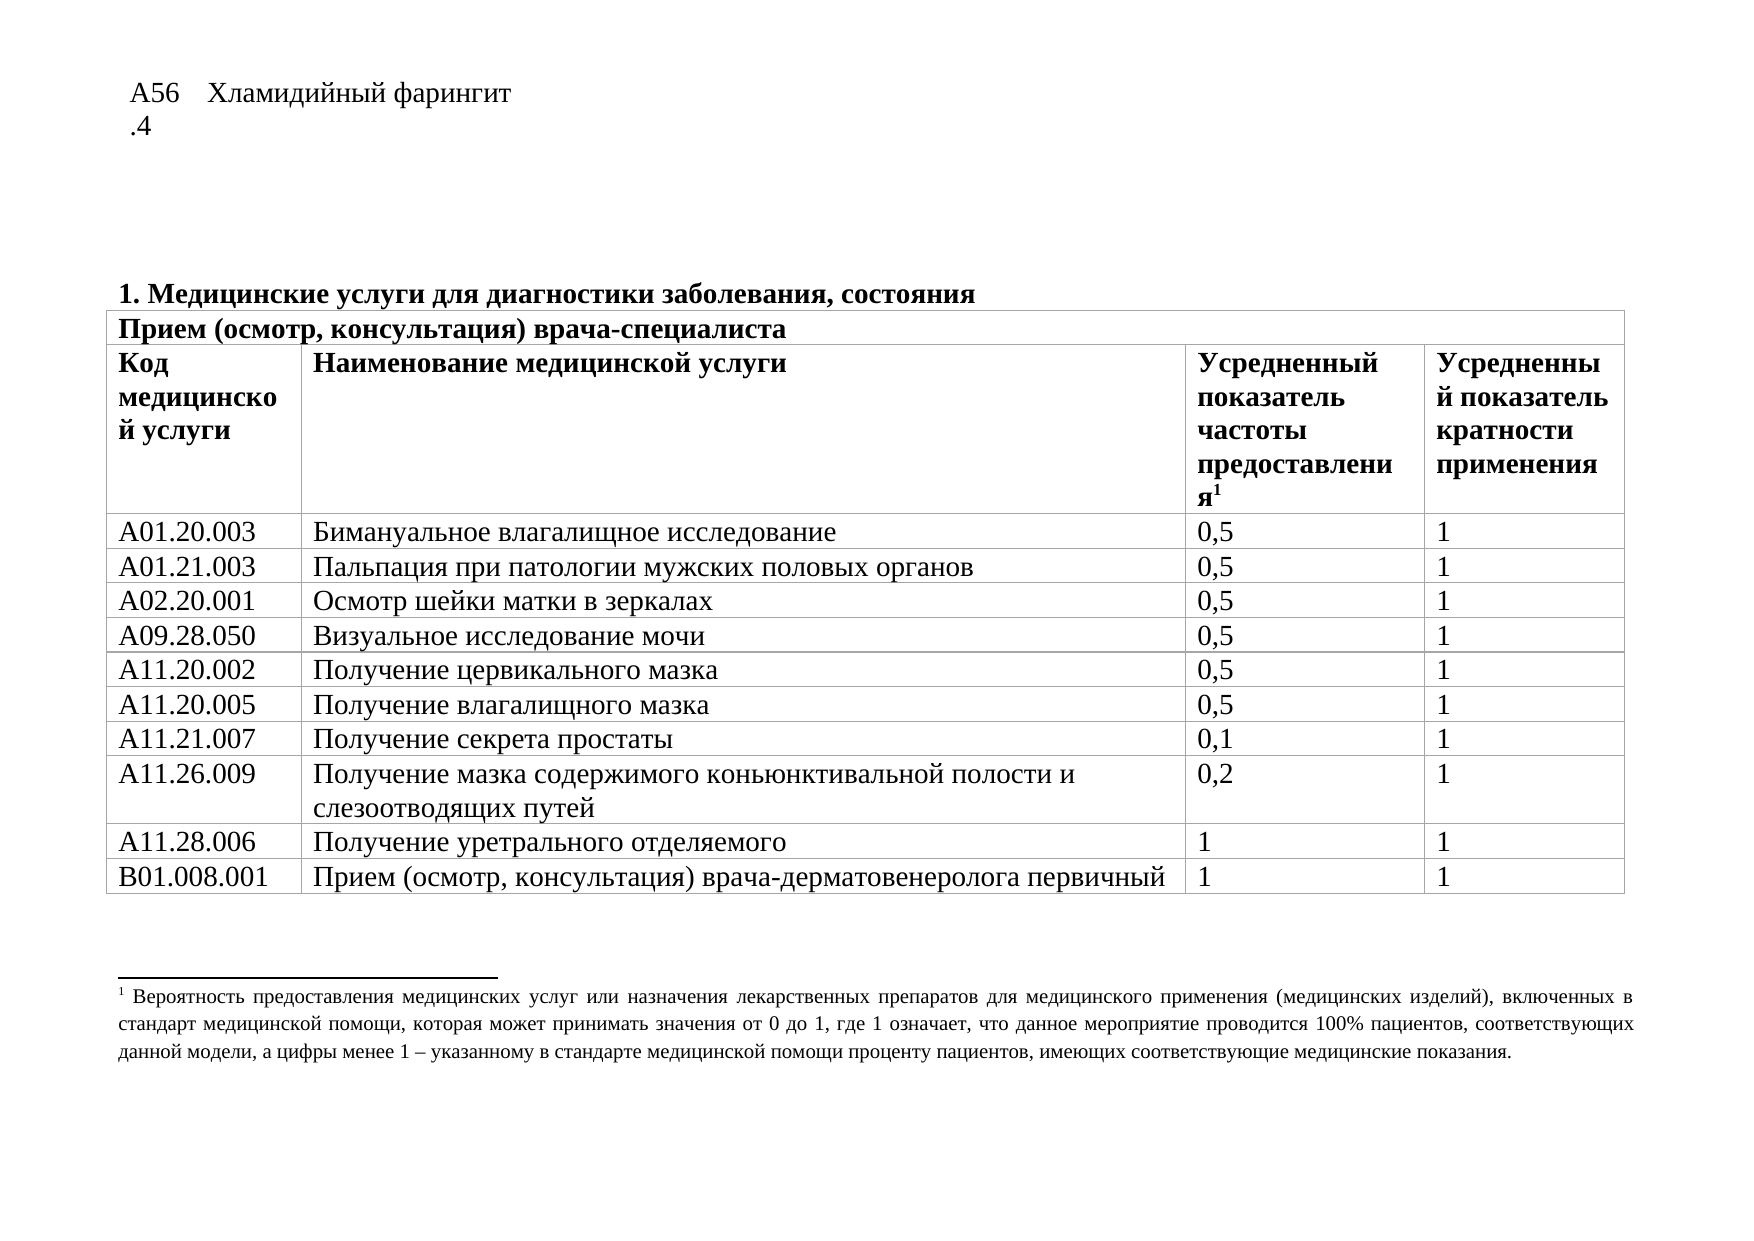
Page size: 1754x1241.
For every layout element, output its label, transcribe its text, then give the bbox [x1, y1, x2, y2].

table_cell 1 [1425, 824, 1624, 858]
table_cell 0,1 [1186, 722, 1424, 755]
table_cell Визуальное исследование мочи [302, 618, 1185, 651]
table_cell Получение секрета простаты [302, 722, 1185, 755]
table_cell 1 [1186, 824, 1424, 858]
text 1. Медицинские услуги для диагностики заболевания, состояния [118, 276, 1636, 310]
table_cell 0,5 [1186, 653, 1424, 686]
table_cell Код медицинской услуги [107, 345, 301, 513]
table_cell Осмотр шейки матки в зеркалах [302, 583, 1185, 617]
table_cell 1 [1425, 687, 1624, 721]
table_cell Усредненный показатель кратности применения [1425, 345, 1624, 513]
table_cell A11.26.009 [107, 756, 301, 823]
table_cell Бимануальное влагалищное исследование [302, 514, 1185, 548]
table_cell Получение уретрального отделяемого [302, 824, 1185, 858]
table_cell A11.28.006 [107, 824, 301, 858]
table_cell 1 [1425, 722, 1624, 755]
table_cell A56.4 [118, 75, 196, 142]
table_cell 1 [1425, 514, 1624, 548]
table_cell Усредненный показатель частоты предоставления [1186, 345, 1424, 513]
table_cell A02.20.001 [107, 583, 301, 617]
table_cell A11.20.002 [107, 653, 301, 686]
table_cell Получение цервикального мазка [302, 653, 1185, 686]
table_cell 1 [1425, 618, 1624, 651]
table_cell Получение мазка содержимого коньюнктивальной полости и слезоотводящих путей [302, 756, 1185, 823]
table_cell 0,5 [1186, 583, 1424, 617]
table_cell 0,2 [1186, 756, 1424, 823]
table_cell Наименование медицинской услуги [302, 345, 1185, 513]
table_header Прием (осмотр, консультация) врача-специалиста [107, 311, 1624, 344]
table_cell 1 [1425, 549, 1624, 582]
table_cell 0,5 [1186, 687, 1424, 721]
table_cell 1 [1425, 583, 1624, 617]
table_cell 1 [1186, 859, 1424, 892]
table_cell 0,5 [1186, 618, 1424, 651]
table_cell A01.20.003 [107, 514, 301, 548]
table_cell 0,5 [1186, 514, 1424, 548]
table_cell Получение влагалищного мазка [302, 687, 1185, 721]
table_cell Пальпация при патологии мужских половых органов [302, 549, 1185, 582]
table_cell Прием (осмотр, консультация) врача-дерматовенеролога первичный [302, 859, 1185, 892]
table_cell B01.008.001 [107, 859, 301, 892]
table_cell A09.28.050 [107, 618, 301, 651]
table_cell A11.21.007 [107, 722, 301, 755]
table_cell A11.20.005 [107, 687, 301, 721]
table_cell 1 [1425, 859, 1624, 892]
table_cell A01.21.003 [107, 549, 301, 582]
table_cell 1 [1425, 756, 1624, 823]
table_cell 1 [1425, 653, 1624, 686]
table_cell Хламидийный фарингит [196, 75, 1281, 142]
table_cell 0,5 [1186, 549, 1424, 582]
